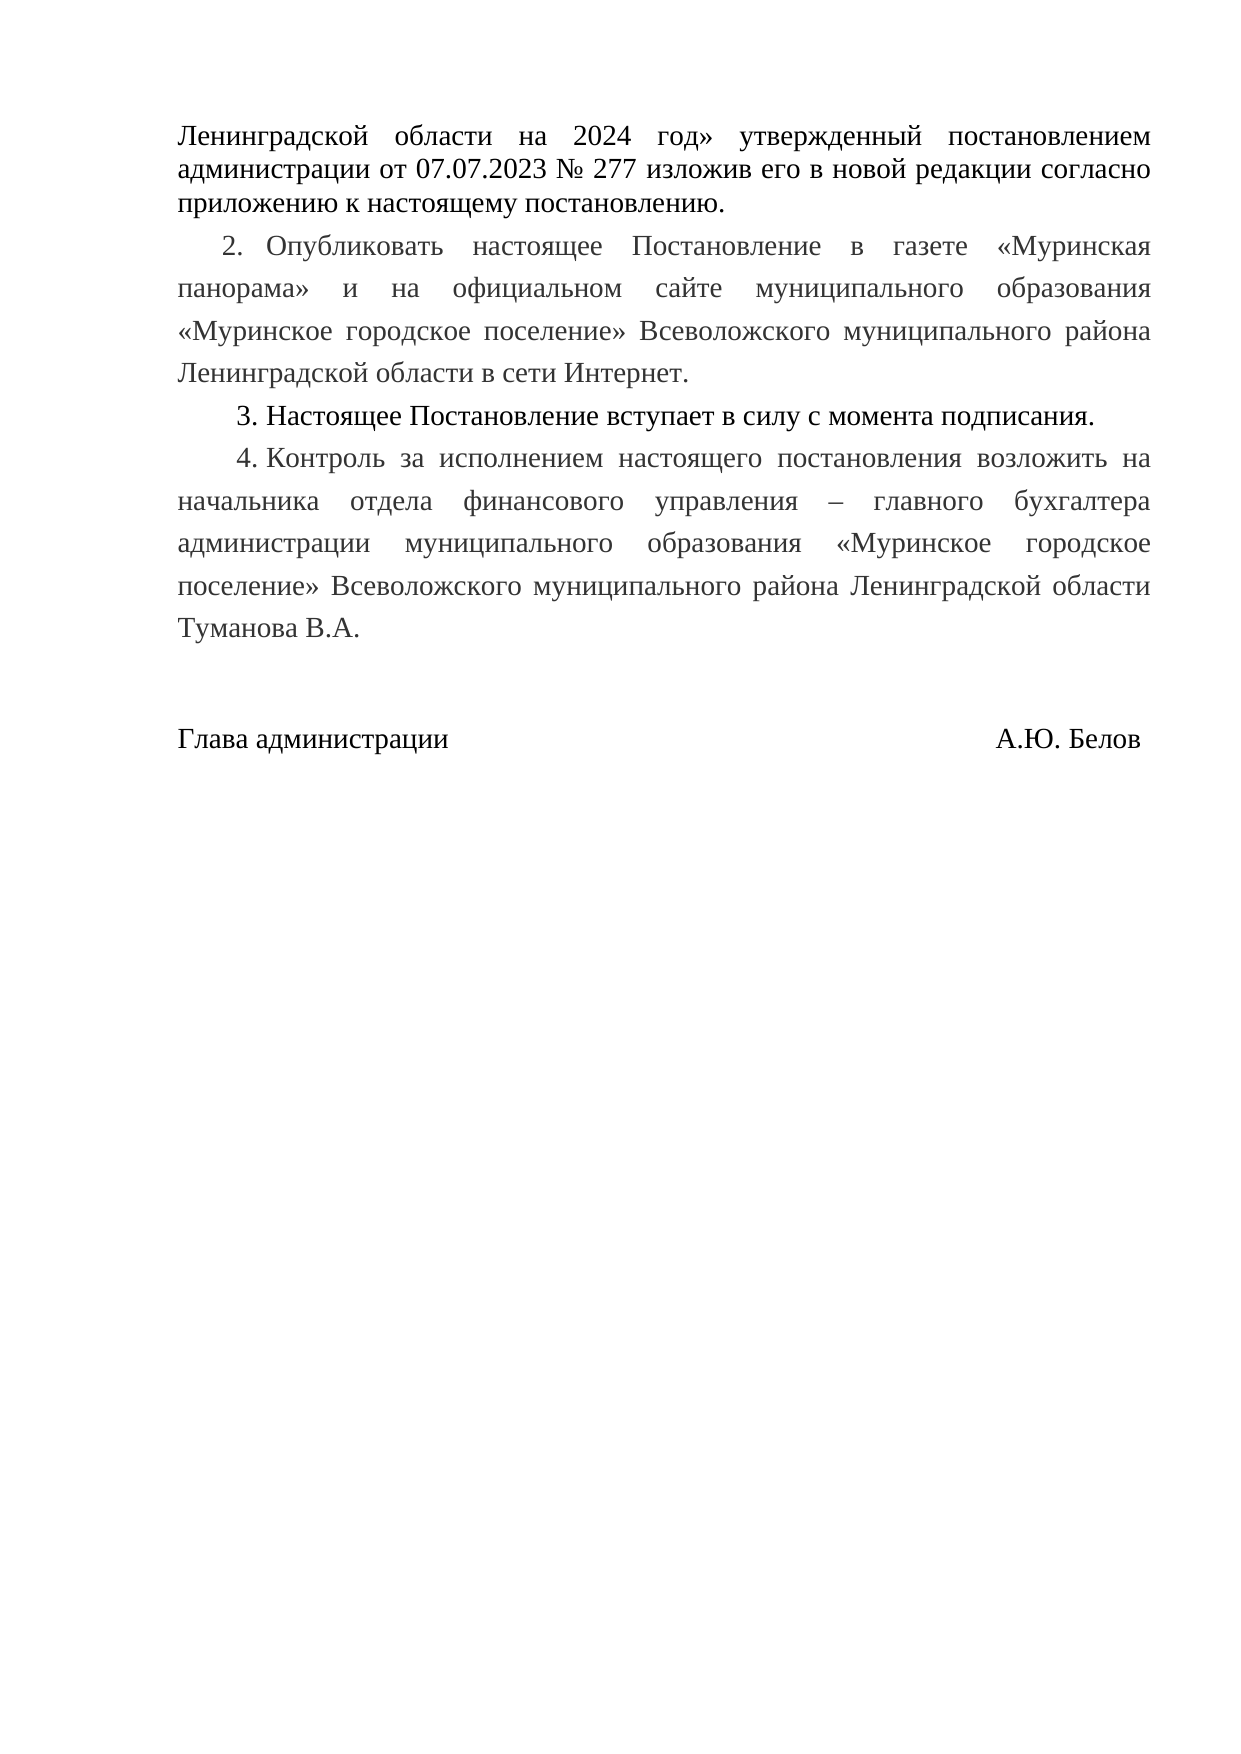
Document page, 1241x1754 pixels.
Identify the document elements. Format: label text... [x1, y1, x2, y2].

text Глава администрации А.Ю. Белов [177, 721, 1152, 754]
list Контроль за исполнением настоящего постановления возложить на начальника отдела финансового управления – главного бухгалтера администрации муниципального образования «Муринское городское поселение» Всеволожского муниципального района Ленинградской области Туманова В.А. [177, 431, 1152, 644]
list Настоящее Постановление вступает в силу с момента подписания. [177, 389, 1152, 431]
list Опубликовать настоящее Постановление в газете «Муринская панорама» и на официальном сайте муниципального образования «Муринское городское поселение» Всеволожского муниципального района Ленинградской области в сети Интернет. [177, 219, 1152, 389]
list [177, 118, 1152, 219]
